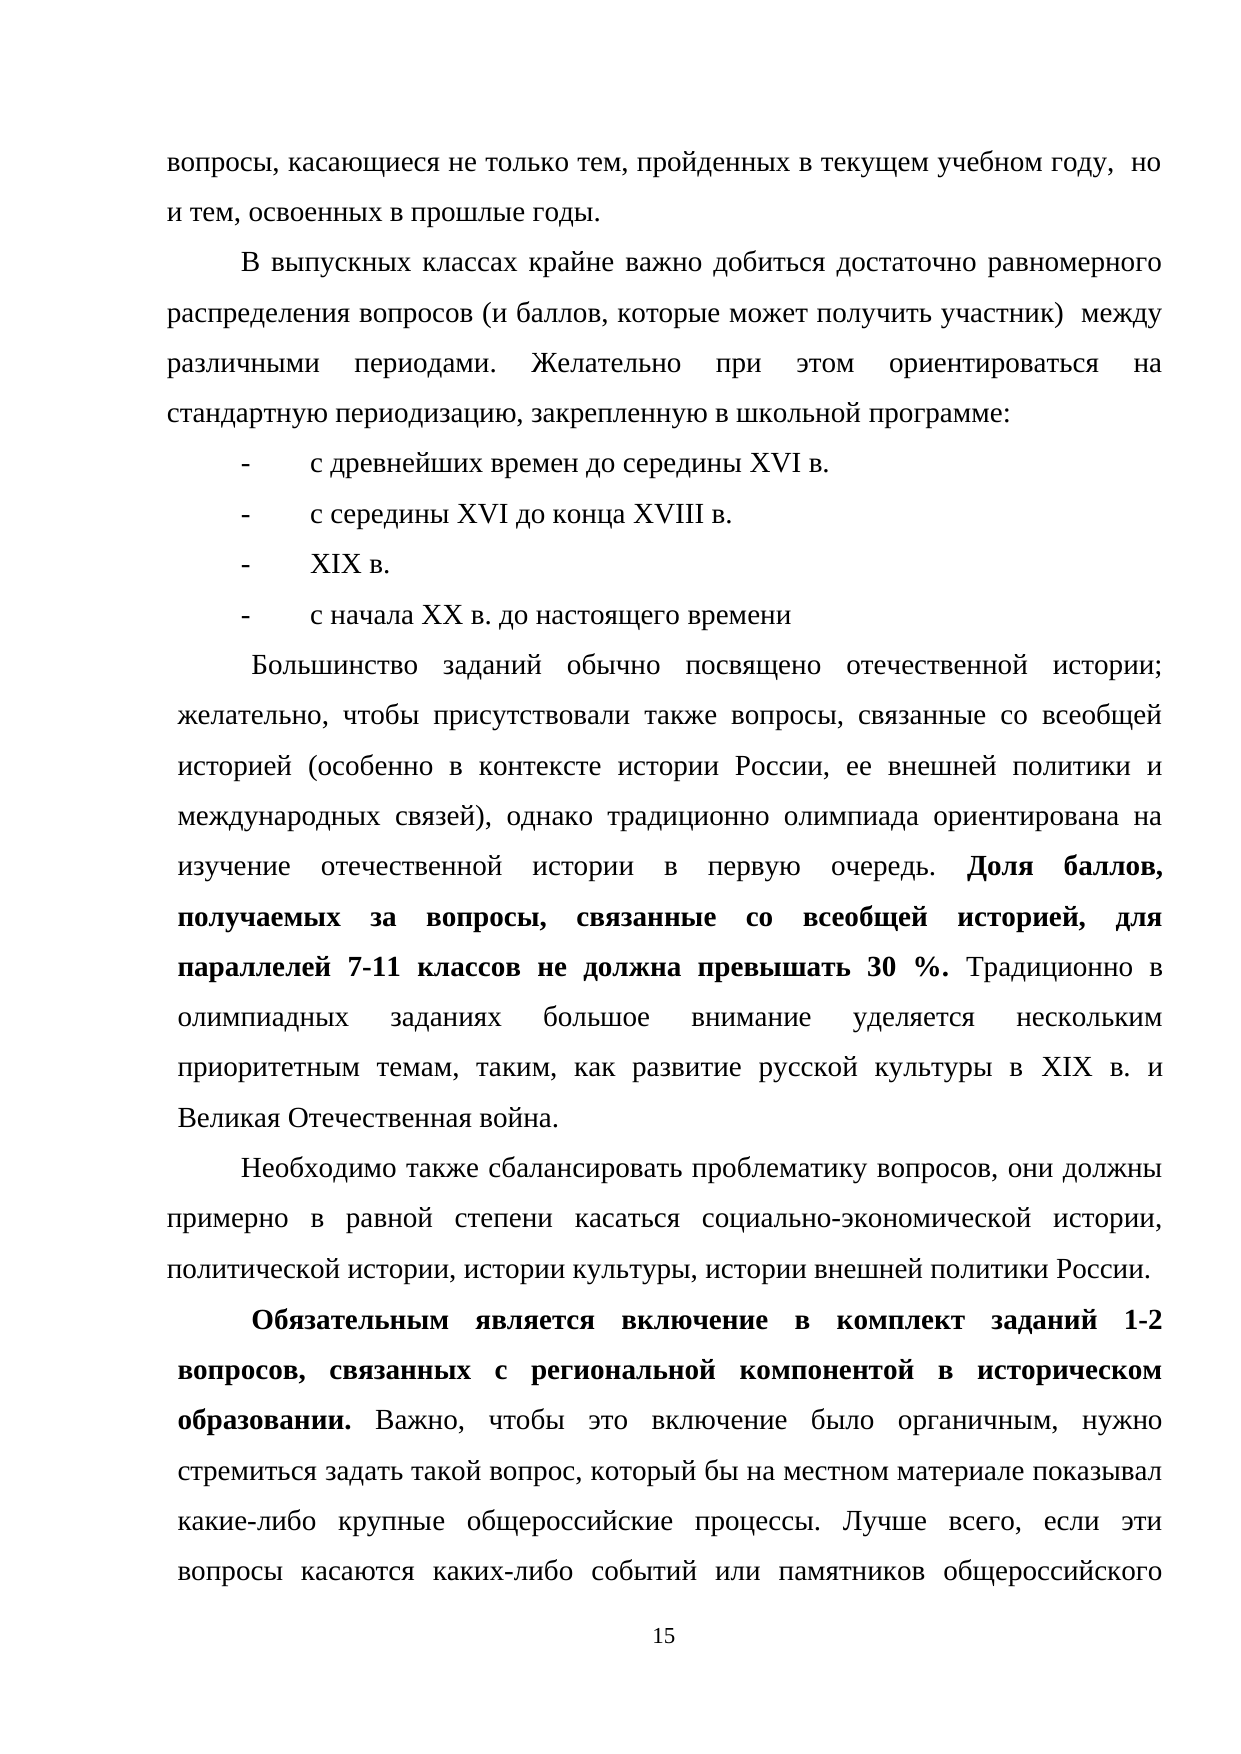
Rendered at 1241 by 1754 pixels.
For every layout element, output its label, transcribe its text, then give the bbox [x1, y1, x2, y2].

text Большинство заданий обычно посвящено отечественной истории; желательно, чтобы присутствовали также вопросы, связанные со всеобщей историей (особенно в контексте истории России, ее внешней политики и международных связей), однако традиционно олимпиада ориентирована на изучение отечественной истории в первую очередь. Доля баллов, получаемых за вопросы, связанные со всеобщей историей, для параллелей 7-11 классов не должна превышать 30 %. Традиционно в олимпиадных заданиях большое внимание уделяется нескольким приоритетным темам, таким, как развитие русской культуры в XIX в. и Великая Отечественная война. [177, 647, 1163, 1133]
text Необходимо также сбалансировать проблематику вопросов, они должны примерно в равной степени касаться социально-экономической истории, политической истории, истории культуры, истории внешней политики России. [167, 1150, 1163, 1284]
list с начала XX в. до настоящего времени [167, 597, 1163, 630]
list с середины XVI до конца XVIII в. [167, 496, 1163, 529]
text В выпускных классах крайне важно добиться достаточно равномерного распределения вопросов (и баллов, которые может получить участник) между различными периодами. Желательно при этом ориентироваться на стандартную периодизацию, закрепленную в школьной программе: [167, 244, 1163, 429]
list с древнейших времен до середины XVI в. [167, 446, 1163, 479]
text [167, 144, 1163, 228]
list XIX в. [167, 546, 1163, 580]
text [177, 1302, 1163, 1587]
